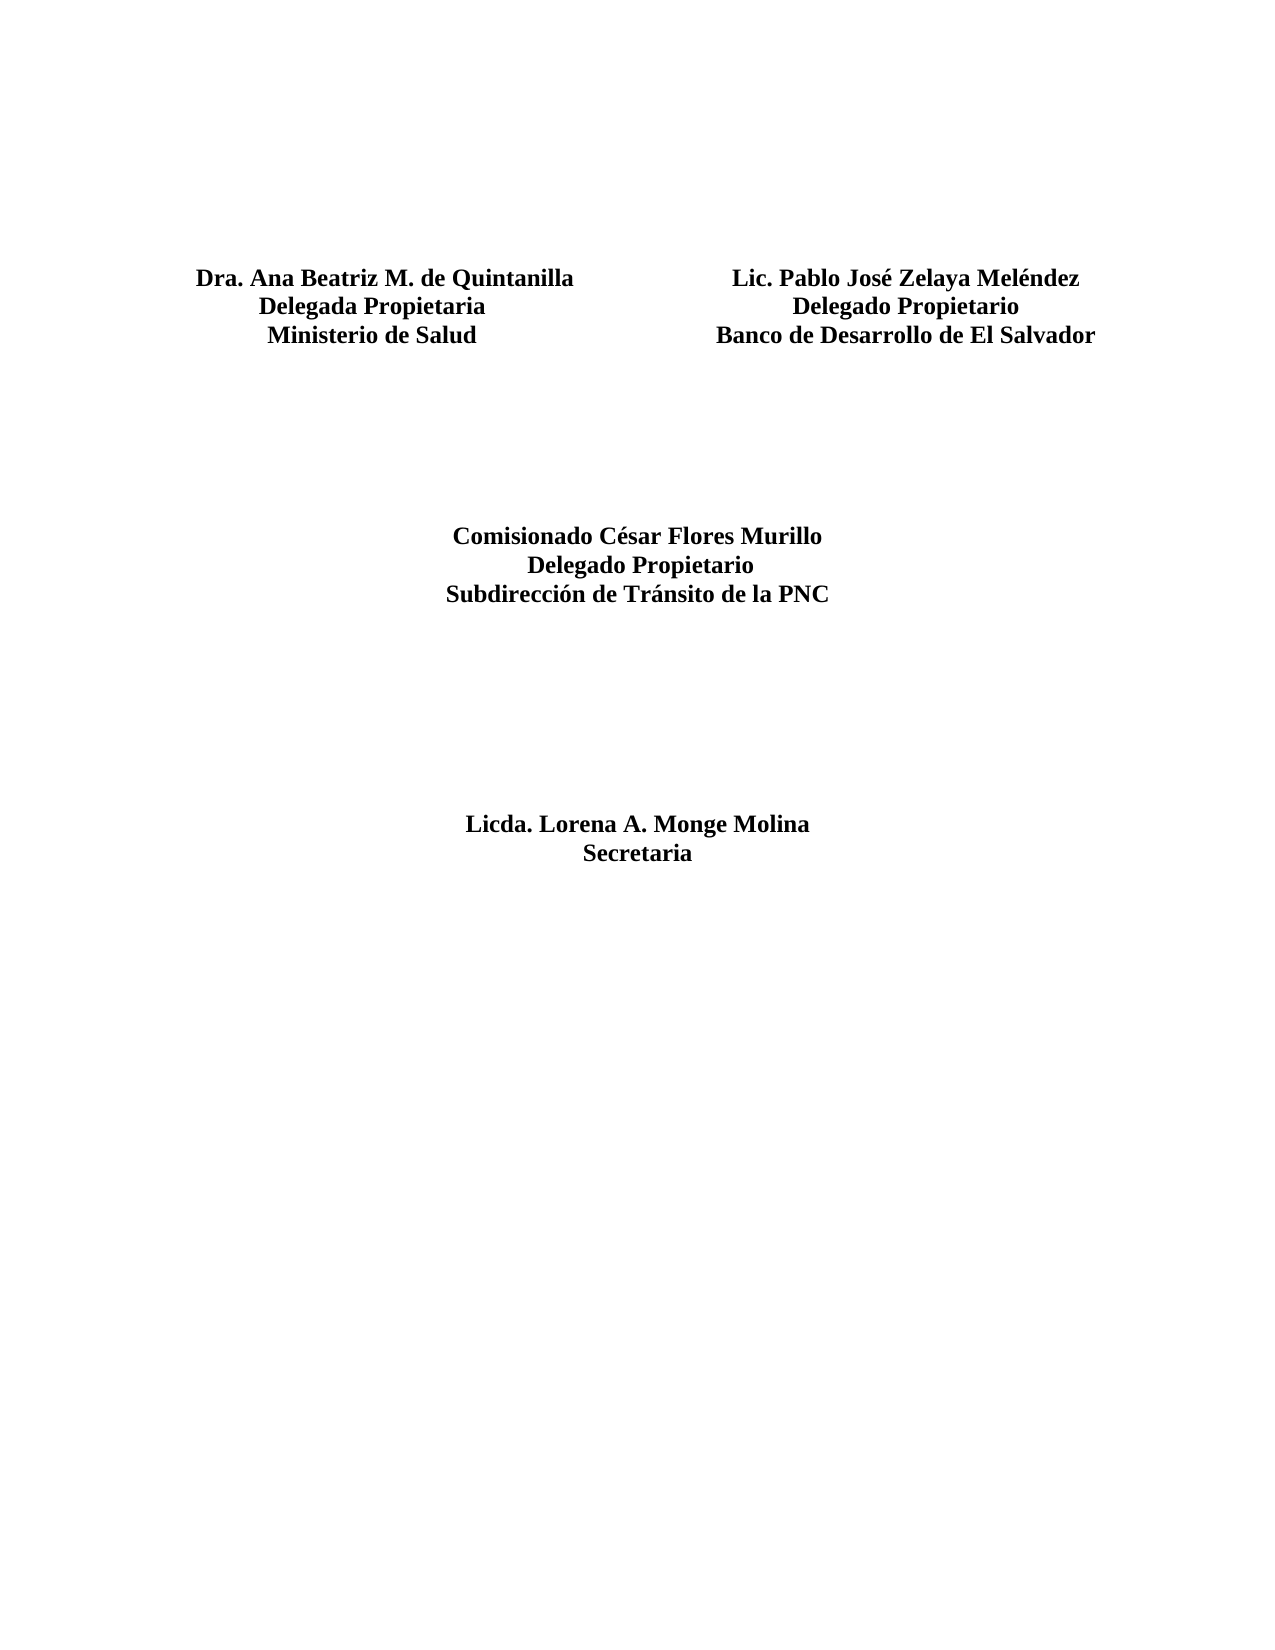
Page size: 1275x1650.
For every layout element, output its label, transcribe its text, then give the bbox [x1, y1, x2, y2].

text Licda. Lorena A. Monge Molina [177, 809, 1098, 838]
text Subdirección de Tránsito de la PNC [177, 579, 1098, 608]
text Dra. Ana Beatriz M. de Quintanilla Lic. Pablo José Zelaya Meléndez [177, 263, 1098, 291]
text Delegado Propietario [177, 550, 1098, 579]
text Ministerio de Salud Banco de Desarrollo de El Salvador [177, 320, 1098, 349]
text Secretaria [177, 838, 1098, 866]
text Comisionado César Flores Murillo [177, 521, 1098, 550]
text Delegada Propietaria Delegado Propietario [177, 291, 1098, 320]
